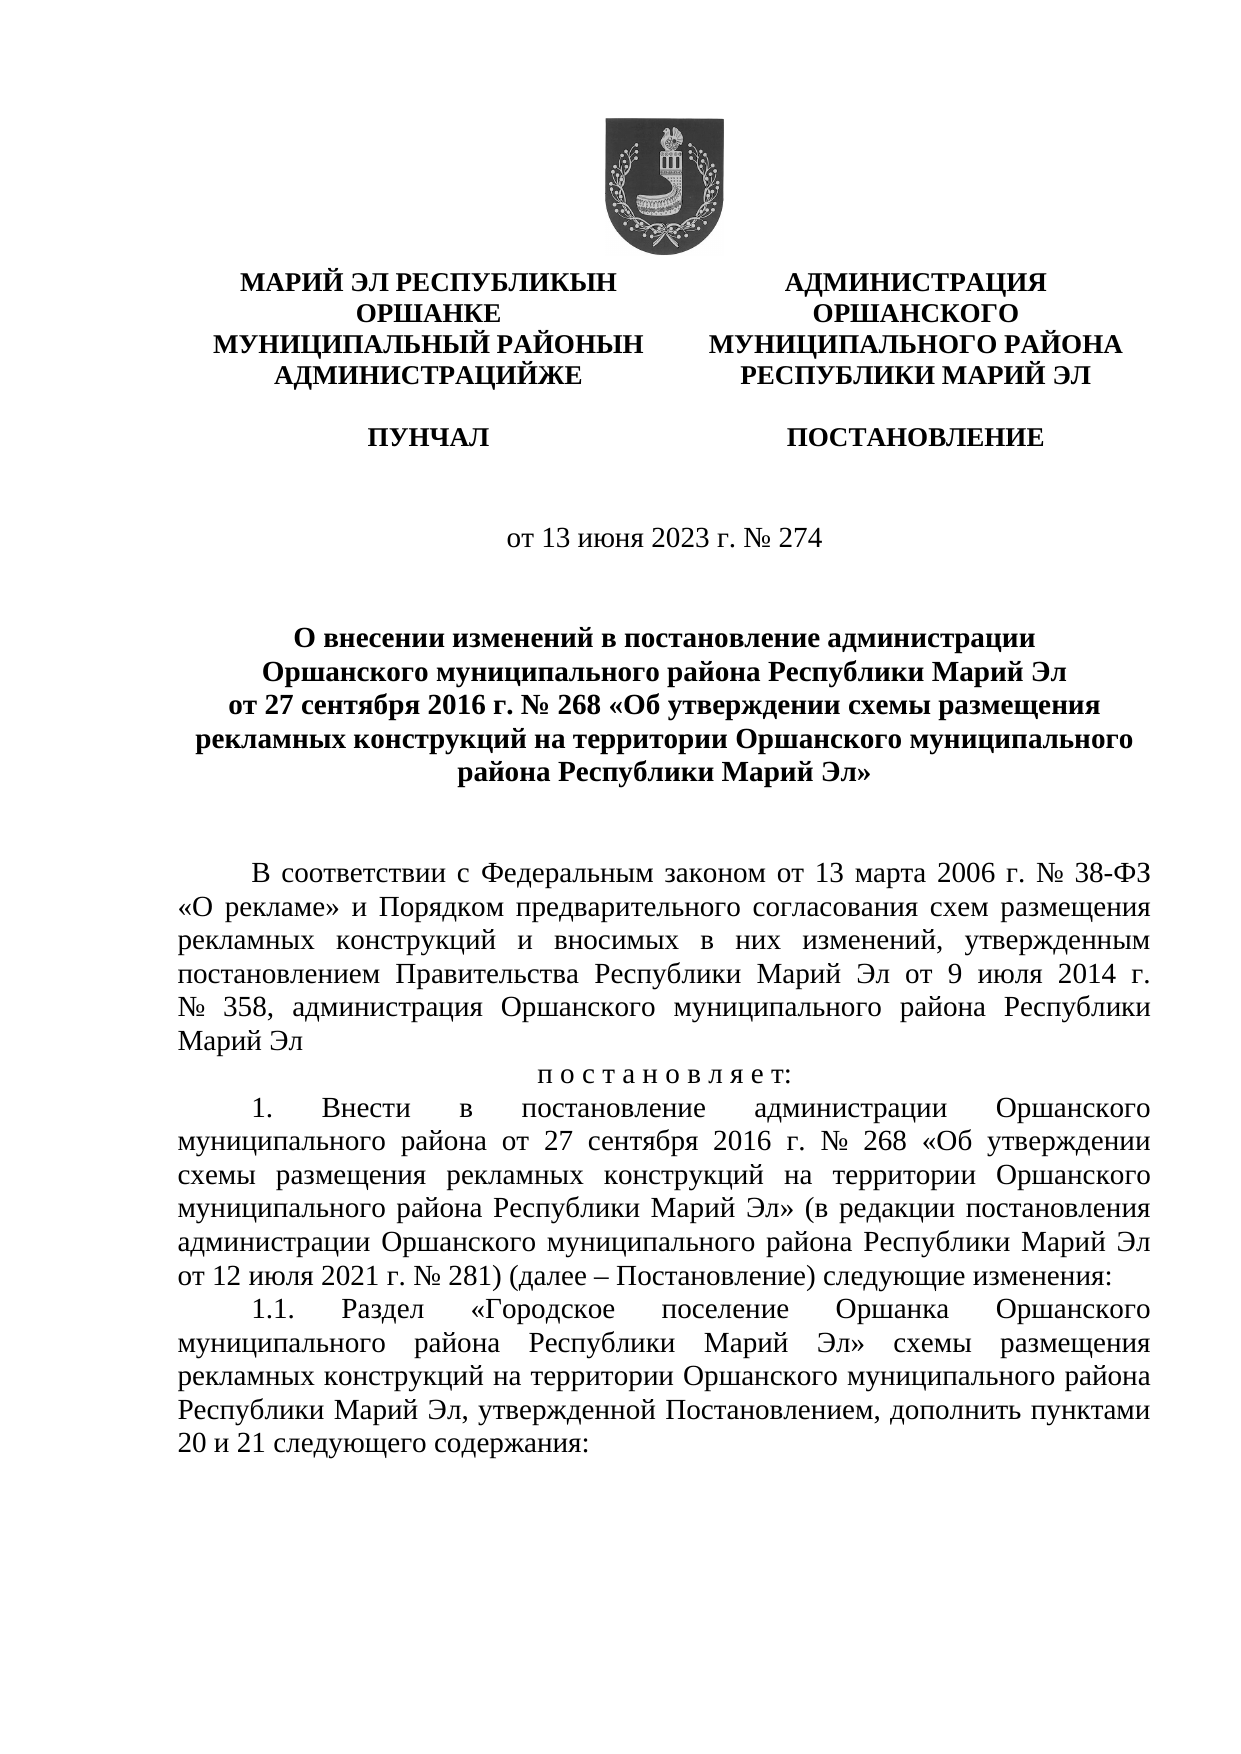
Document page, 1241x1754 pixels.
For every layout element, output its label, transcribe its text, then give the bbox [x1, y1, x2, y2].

text п о с т а н о в л я е т: [177, 1056, 1152, 1090]
text от 27 сентября 2016 г. № 268 «Об утверждении схемы размещения рекламных конструкций на территории Оршанского муниципального района Республики Марий Эл» [177, 687, 1152, 788]
subtitle от 13 июня 2023 г. № 274 [177, 520, 1152, 553]
text В соответствии с Федеральным законом от 13 марта 2006 г. № 38-ФЗ «О рекламе» и Порядком предварительного согласования схем размещения рекламных конструкций и вносимых в них изменений, утвержденным постановлением Правительства Республики Марий Эл от 9 июля 2014 г. № 358, администрация Оршанского муниципального района Республики Марий Эл [177, 855, 1152, 1056]
picture [605, 118, 724, 256]
table_cell АДМИНИСТРАЦИЯ ОРШАНСКОГО МУНИЦИПАЛЬНОГО РАЙОНА РЕСПУБЛИКИ МАРИЙ ЭЛ ПОСТАНОВЛЕНИЕ [679, 266, 1152, 453]
table_header [177, 118, 1152, 266]
text 1. Внести в постановление администрации Оршанского муниципального района от 27 сентября 2016 г. № 268 «Об утверждении схемы размещения рекламных конструкций на территории Оршанского муниципального района Республики Марий Эл» (в редакции постановления администрации Оршанского муниципального района Республики Марий Эл от 12 июля 2021 г. № 281) (далее – Постановление) следующие изменения: [177, 1090, 1152, 1291]
text Оршанского муниципального района Республики Марий Эл [177, 654, 1152, 687]
table_cell МАРИЙ ЭЛ РЕСПУБЛИКЫН ОРШАНКЕ МУНИЦИПАЛЬНЫЙ РАЙОНЫН АДМИНИСТРАЦИЙЖЕ ПУНЧАЛ [177, 266, 679, 453]
text 1.1. Раздел «Городское поселение Оршанка Оршанского муниципального района Республики Марий Эл» схемы размещения рекламных конструкций на территории Оршанского муниципального района Республики Марий Эл, утвержденной Постановлением, дополнить пунктами 20 и 21 следующего содержания: [177, 1291, 1152, 1459]
text О внесении изменений в постановление администрации [177, 620, 1152, 654]
